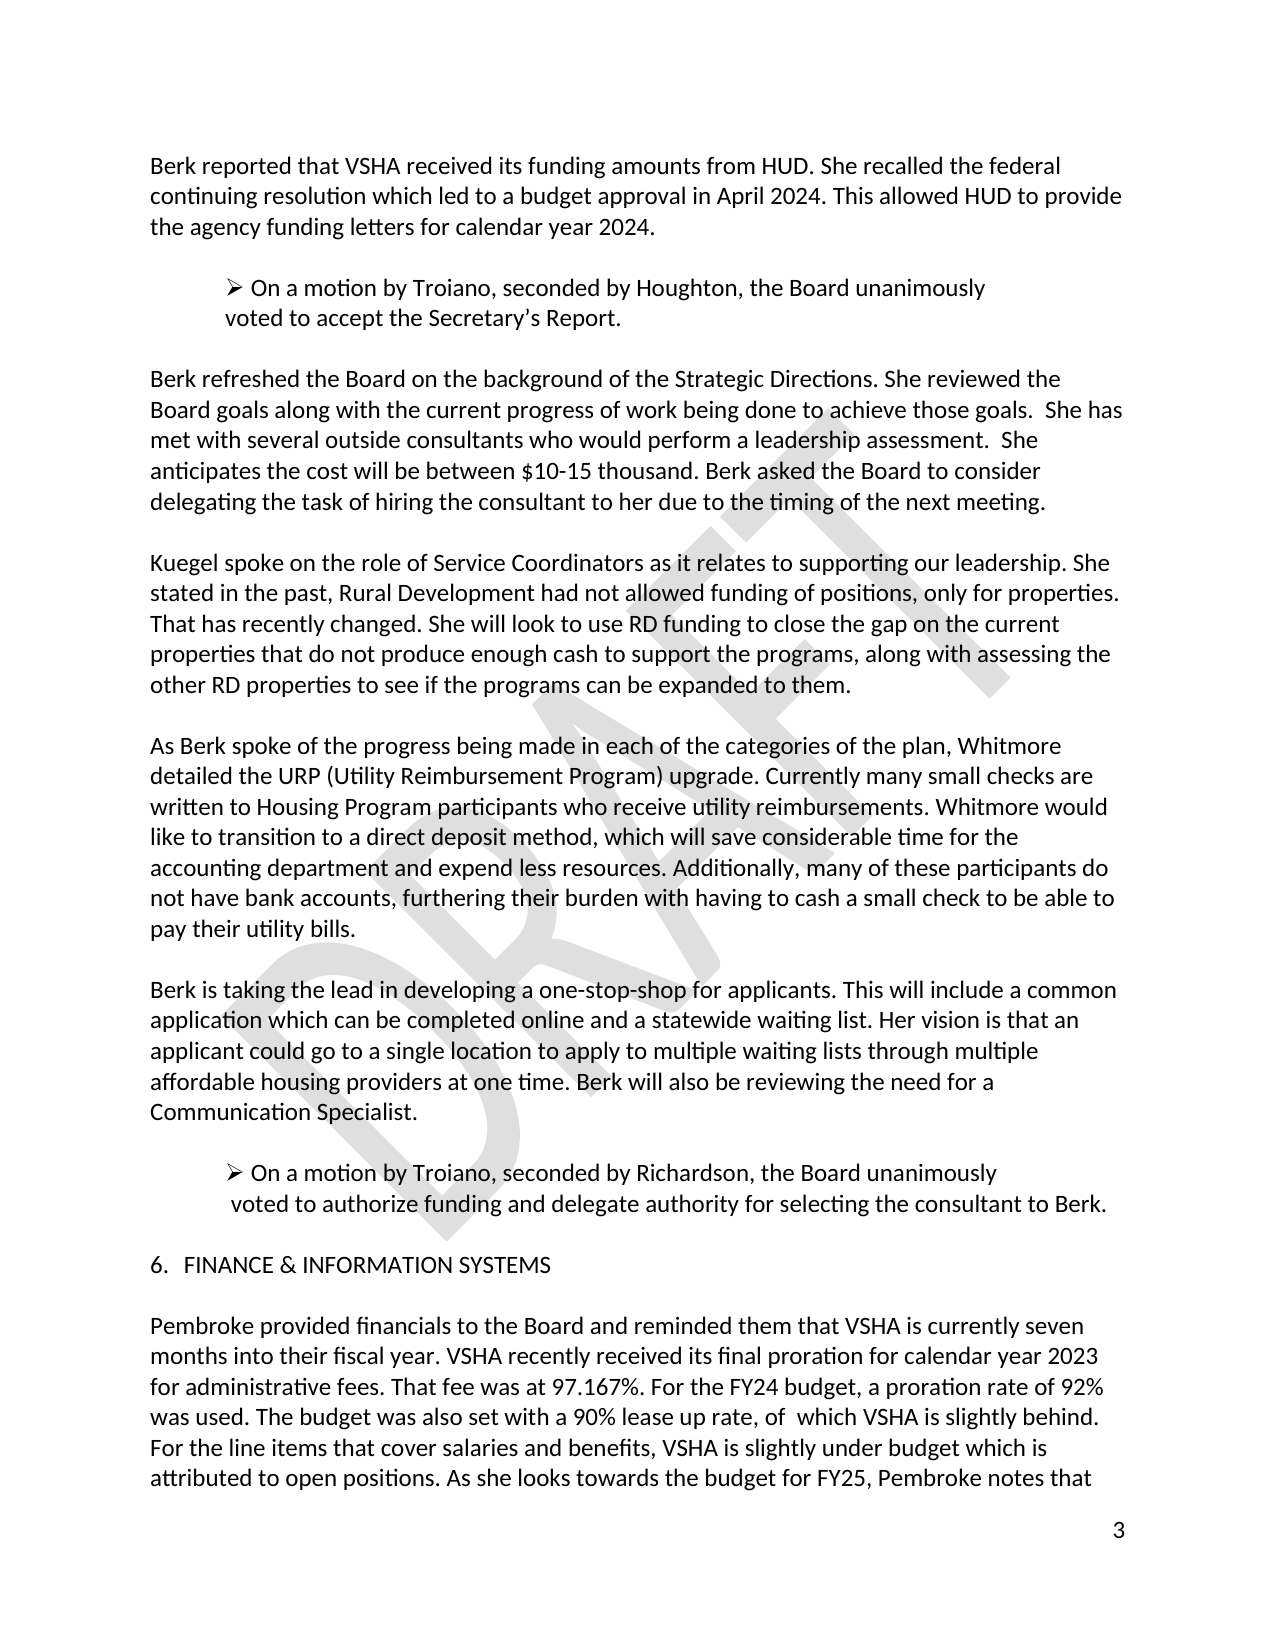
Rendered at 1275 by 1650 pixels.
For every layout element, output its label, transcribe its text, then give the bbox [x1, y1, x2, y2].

text As Berk spoke of the progress being made in each of the categories of the plan, Whitmore detailed the URP (Utility Reimbursement Program) upgrade. Currently many small checks are written to Housing Program participants who receive utility reimbursements. Whitmore would like to transition to a direct deposit method, which will save considerable time for the accounting department and expend less resources. Additionally, many of these participants do not have bank accounts, furthering their burden with having to cash a small check to be able to pay their utility bills. [150, 730, 1125, 943]
text Kuegel spoke on the role of Service Coordinators as it relates to supporting our leadership. She stated in the past, Rural Development had not allowed funding of positions, only for properties. That has recently changed. She will look to use RD funding to close the gap on the current properties that do not produce enough cash to support the programs, along with assessing the other RD properties to see if the programs can be expanded to them. [150, 547, 1125, 699]
text Berk is taking the lead in developing a one-stop-shop for applicants. This will include a common application which can be completed online and a statewide waiting list. Her vision is that an applicant could go to a single location to apply to multiple waiting lists through multiple affordable housing providers at one time. Berk will also be reviewing the need for a Communication Specialist. [150, 974, 1125, 1127]
text Berk reported that VSHA received its funding amounts from HUD. She recalled the federal continuing resolution which led to a budget approval in April 2024. This allowed HUD to provide the agency funding letters for calendar year 2024. On a motion by Troiano, seconded by Houghton, the Board unanimously voted to accept the Secretary’s Report. [150, 150, 1125, 333]
text Berk refreshed the Board on the background of the Strategic Directions. She reviewed the Board goals along with the current progress of work being done to achieve those goals. She has met with several outside consultants who would perform a leadership assessment. She anticipates the cost will be between $10-15 thousand. Berk asked the Board to consider delegating the task of hiring the consultant to her due to the timing of the next meeting. [150, 364, 1125, 516]
text On a motion by Troiano, seconded by Richardson, the Board unanimously voted to authorize funding and delegate authority for selecting the consultant to Berk. [225, 1157, 1125, 1218]
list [150, 1249, 1125, 1493]
